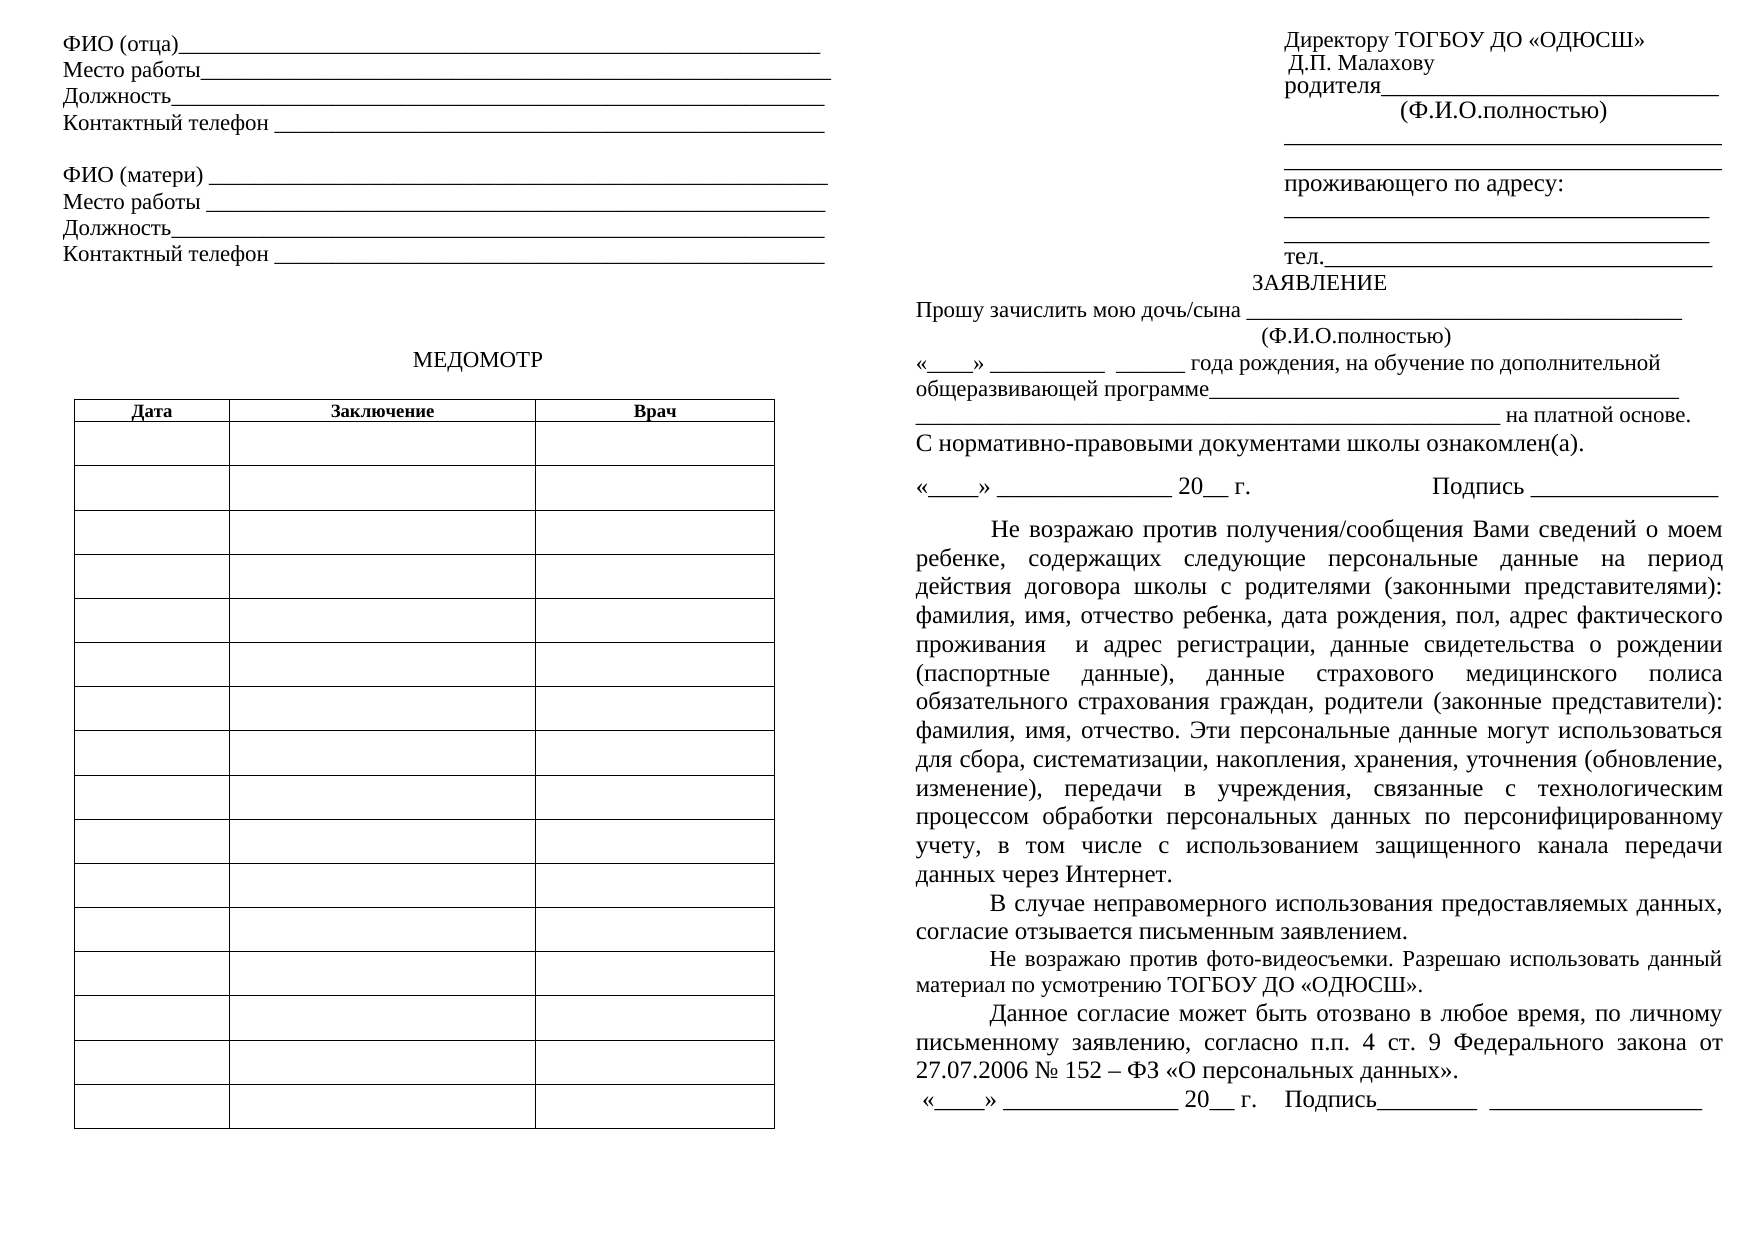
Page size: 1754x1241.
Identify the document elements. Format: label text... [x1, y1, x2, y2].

table_header ФИО (отца)________________________________________________________ Место работы_______________________________________________________ Должность_________________________________________________________ Контактный телефон ________________________________________________ ФИО (матери) ______________________________________________________ Место работы ______________________________________________________ Должность_________________________________________________________ Контактный телефон ________________________________________________ МЕДОМОТР [51, 30, 904, 1141]
table_header Директору ТОГБОУ ДО «ОДЮСШ» Д.П. Малахову родителя___________________________ (Ф.И.О.полностью) ___________________________________ ___________________________________ проживающего по адресу: __________________________________ __________________________________ тел._______________________________ ЗАЯВЛЕНИЕ Прошу зачислить мою дочь/сына ______________________________________ (Ф.И.О.полностью) «____» __________ ______ года рождения, на обучение по дополнительной общеразвивающей программе_________________________________________ ___________________________________________________ на платной основе. С нормативно-правовыми документами школы ознакомлен(а). «____» ______________ 20__ г. Подпись _______________ Не возражаю против получения/сообщения Вами сведений о моем ребенке, содержащих следующие персональные данные на период действия договора школы с родителями (законными представителями): фамилия, имя, отчество ребенка, дата рождения, пол, адрес фактического проживания и адрес регистрации, данные свидетельства о рождении (паспортные данные), данные страхового медицинского полиса обязательного страхования граждан, родители (законные представители): фамилия, имя, отчество. Эти персональные данные могут использоваться для сбора, систематизации, накопления, хранения, уточнения (обновление, изменение), передачи в учреждения, связанные с технологическим процессом обработки персональных данных по персонифицированному учету, в том числе с использованием защищенного канала передачи данных через Интернет. В случае неправомерного использования предоставляемых данных, согласие отзывается письменным заявлением. Не возражаю против фото-видеосъемки. Разрешаю использовать данный материал по усмотрению ТОГБОУ ДО «ОДЮСШ». Данное согласие может быть отозвано в любое время, по личному письменному заявлению, согласно п.п. 4 ст. 9 Федерального закона от 27.07.2006 № 152 – ФЗ «О персональных данных». «____» ______________ 20__ г. Подпись________ _________________ [904, 30, 1735, 1141]
